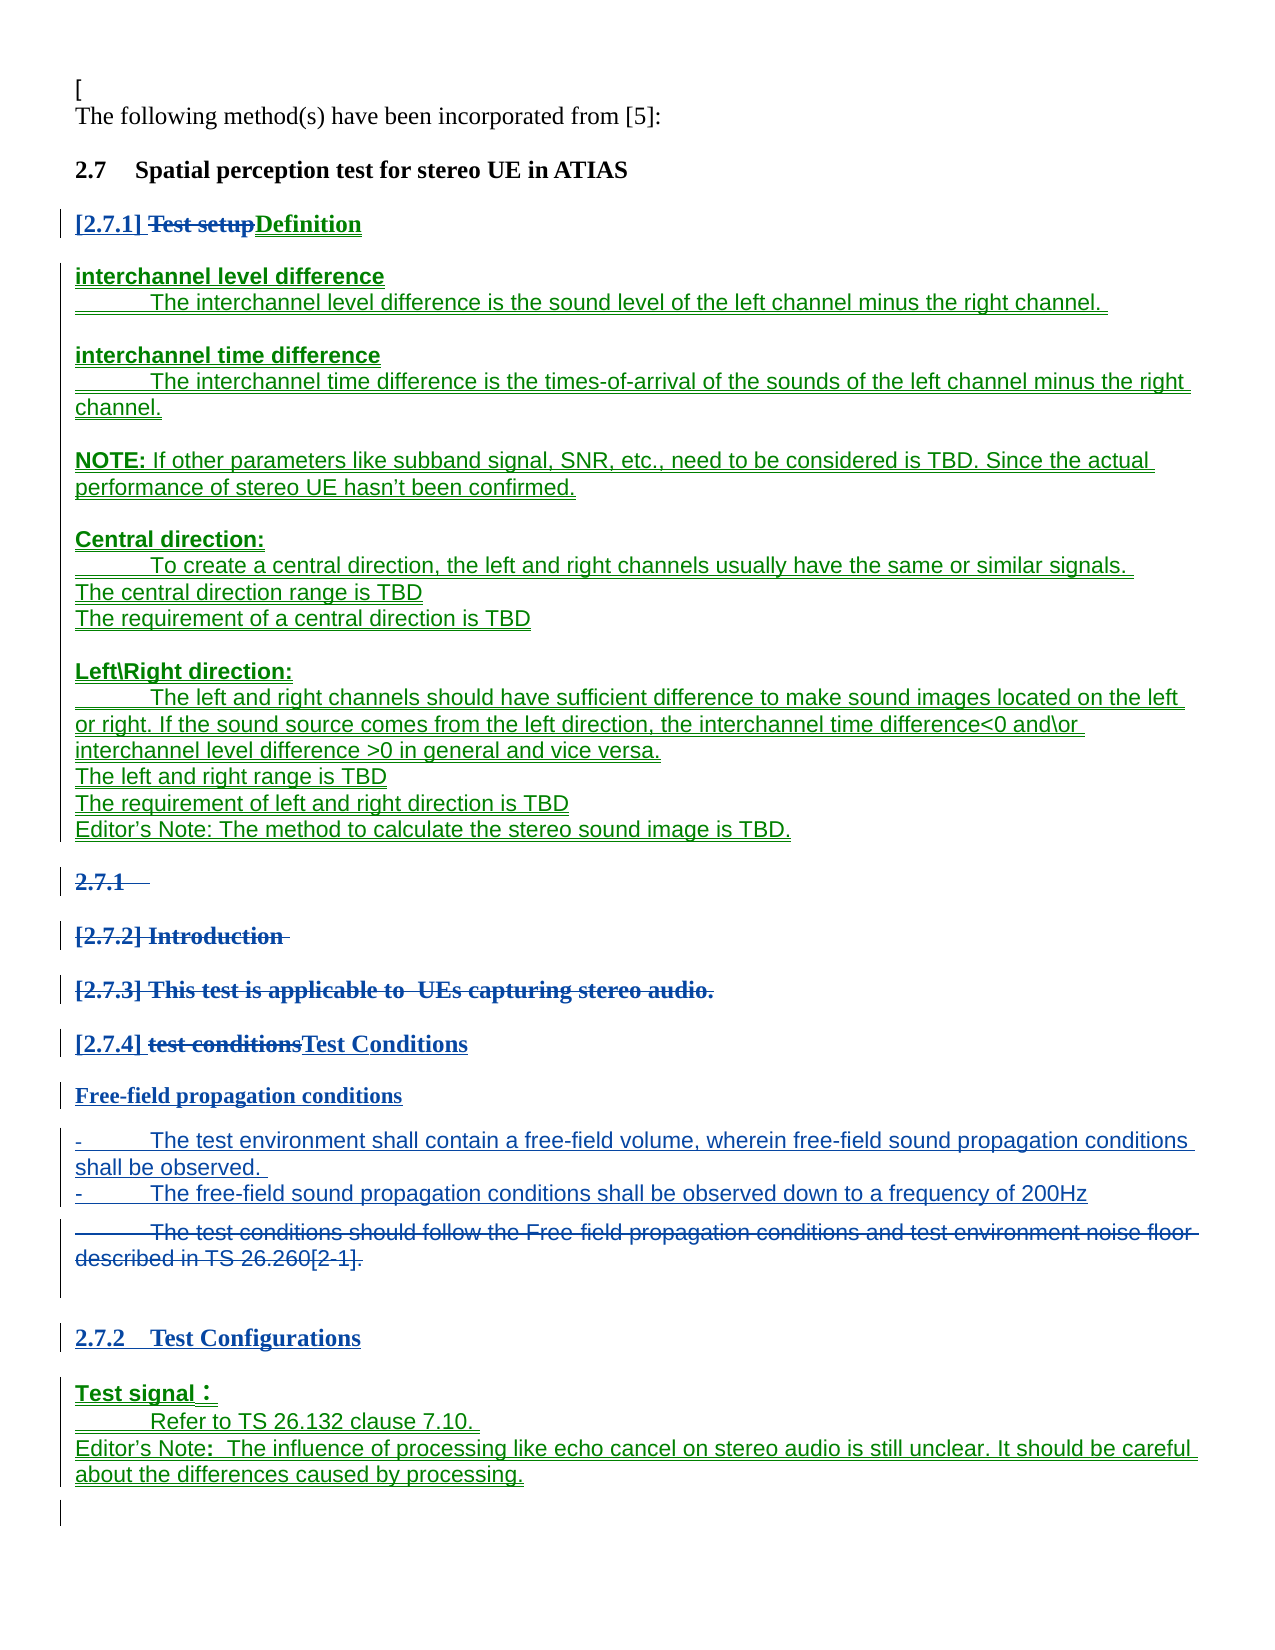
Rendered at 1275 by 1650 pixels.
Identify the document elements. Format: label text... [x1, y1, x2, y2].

text [ [75, 75, 1200, 101]
text The following method(s) have been incorporated from [5]: [75, 101, 1200, 130]
subtitle Spatial perception test for stereo UE in ATIAS [75, 155, 1200, 184]
